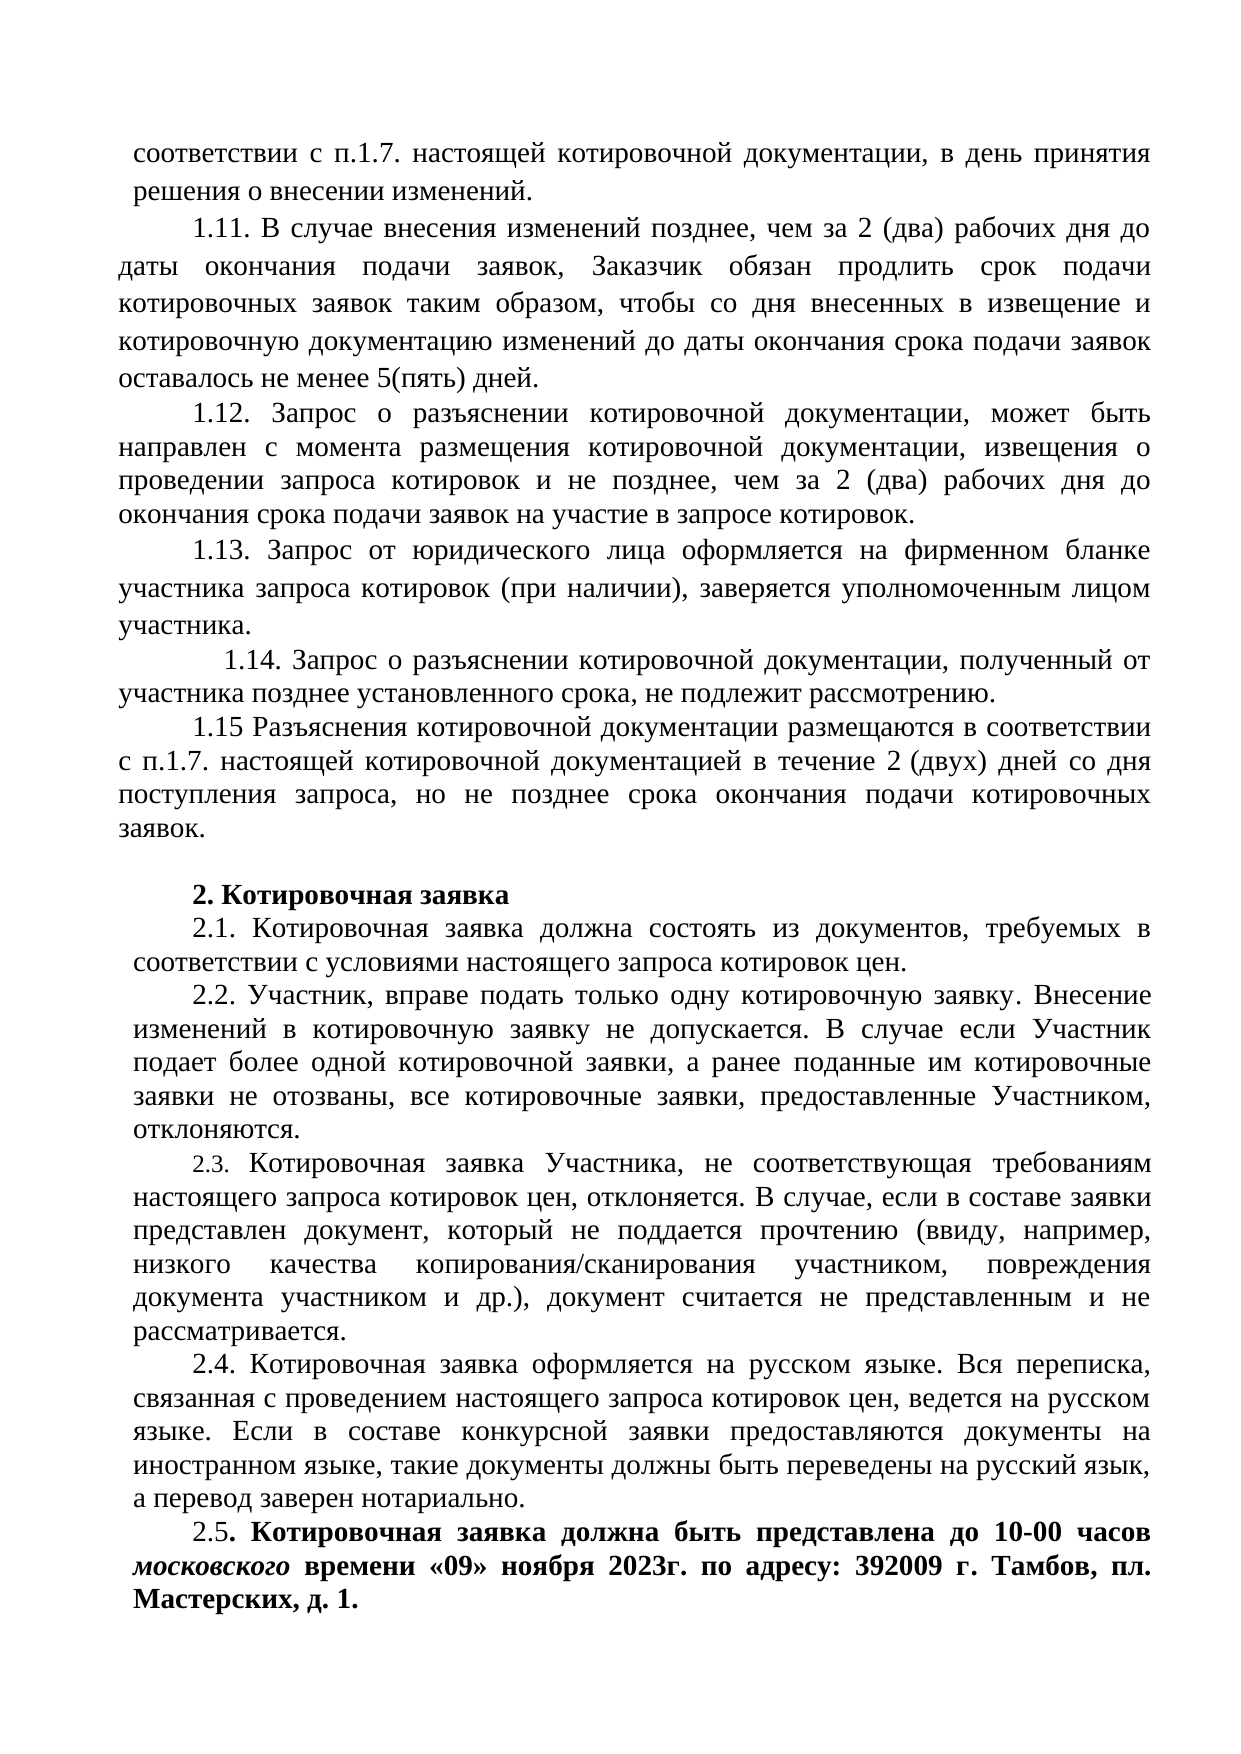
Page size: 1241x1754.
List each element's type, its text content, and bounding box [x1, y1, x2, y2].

text 2.4. Котировочная заявка оформляется на русском языке. Вся переписка, связанная с проведением настоящего запроса котировок цен, ведется на русском языке. Если в составе конкурсной заявки предоставляются документы на иностранном языке, такие документы должны быть переведены на русский язык, а перевод заверен нотариально. [133, 1346, 1152, 1514]
text 1.11. В случае внесения изменений позднее, чем за 2 (два) рабочих дня до даты окончания подачи заявок, Заказчик обязан продлить срок подачи котировочных заявок таким образом, чтобы со дня внесенных в извещение и котировочную документацию изменений до даты окончания срока подачи заявок оставалось не менее 5(пять) дней. [118, 208, 1152, 395]
list 1.14. Запрос о разъяснении котировочной документации, полученный от участника позднее установленного срока, не подлежит рассмотрению. [118, 642, 1152, 709]
text 2.3. Котировочная заявка Участника, не соответствующая требованиям настоящего запроса котировок цен, отклоняется. В случае, если в составе заявки представлен документ, который не поддается прочтению (ввиду, например, низкого качества копирования/сканирования участником, повреждения документа участником и др.), документ считается не представленным и не рассматривается. [133, 1145, 1152, 1346]
text 2. Котировочная заявка [133, 877, 1152, 910]
text 2.5. Котировочная заявка должна быть представлена до 10-00 часов московского времени «09» ноября 2023г. по адресу: 392009 г. Тамбов, пл. Мастерских, д. 1. [133, 1514, 1152, 1615]
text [133, 133, 1152, 208]
text 2.1. Котировочная заявка должна состоять из документов, требуемых в соответствии с условиями настоящего запроса котировок цен. [133, 910, 1152, 977]
list 1.15 Разъяснения котировочной документации размещаются в соответствии с п.1.7. настоящей котировочной документацией в течение 2 (двух) дней со дня поступления запроса, но не позднее срока окончания подачи котировочных заявок. [118, 709, 1152, 843]
text 1.12. Запрос о разъяснении котировочной документации, может быть направлен с момента размещения котировочной документации, извещения о проведении запроса котировок и не позднее, чем за 2 (два) рабочих дня до окончания срока подачи заявок на участие в запросе котировок. [118, 395, 1152, 529]
text 1.13. Запрос от юридического лица оформляется на фирменном бланке участника запроса котировок (при наличии), заверяется уполномоченным лицом участника. [118, 529, 1152, 642]
text 2.2. Участник, вправе подать только одну котировочную заявку. Внесение изменений в котировочную заявку не допускается. В случае если Участник подает более одной котировочной заявки, а ранее поданные им котировочные заявки не отозваны, все котировочные заявки, предоставленные Участником, отклоняются. [133, 977, 1152, 1145]
